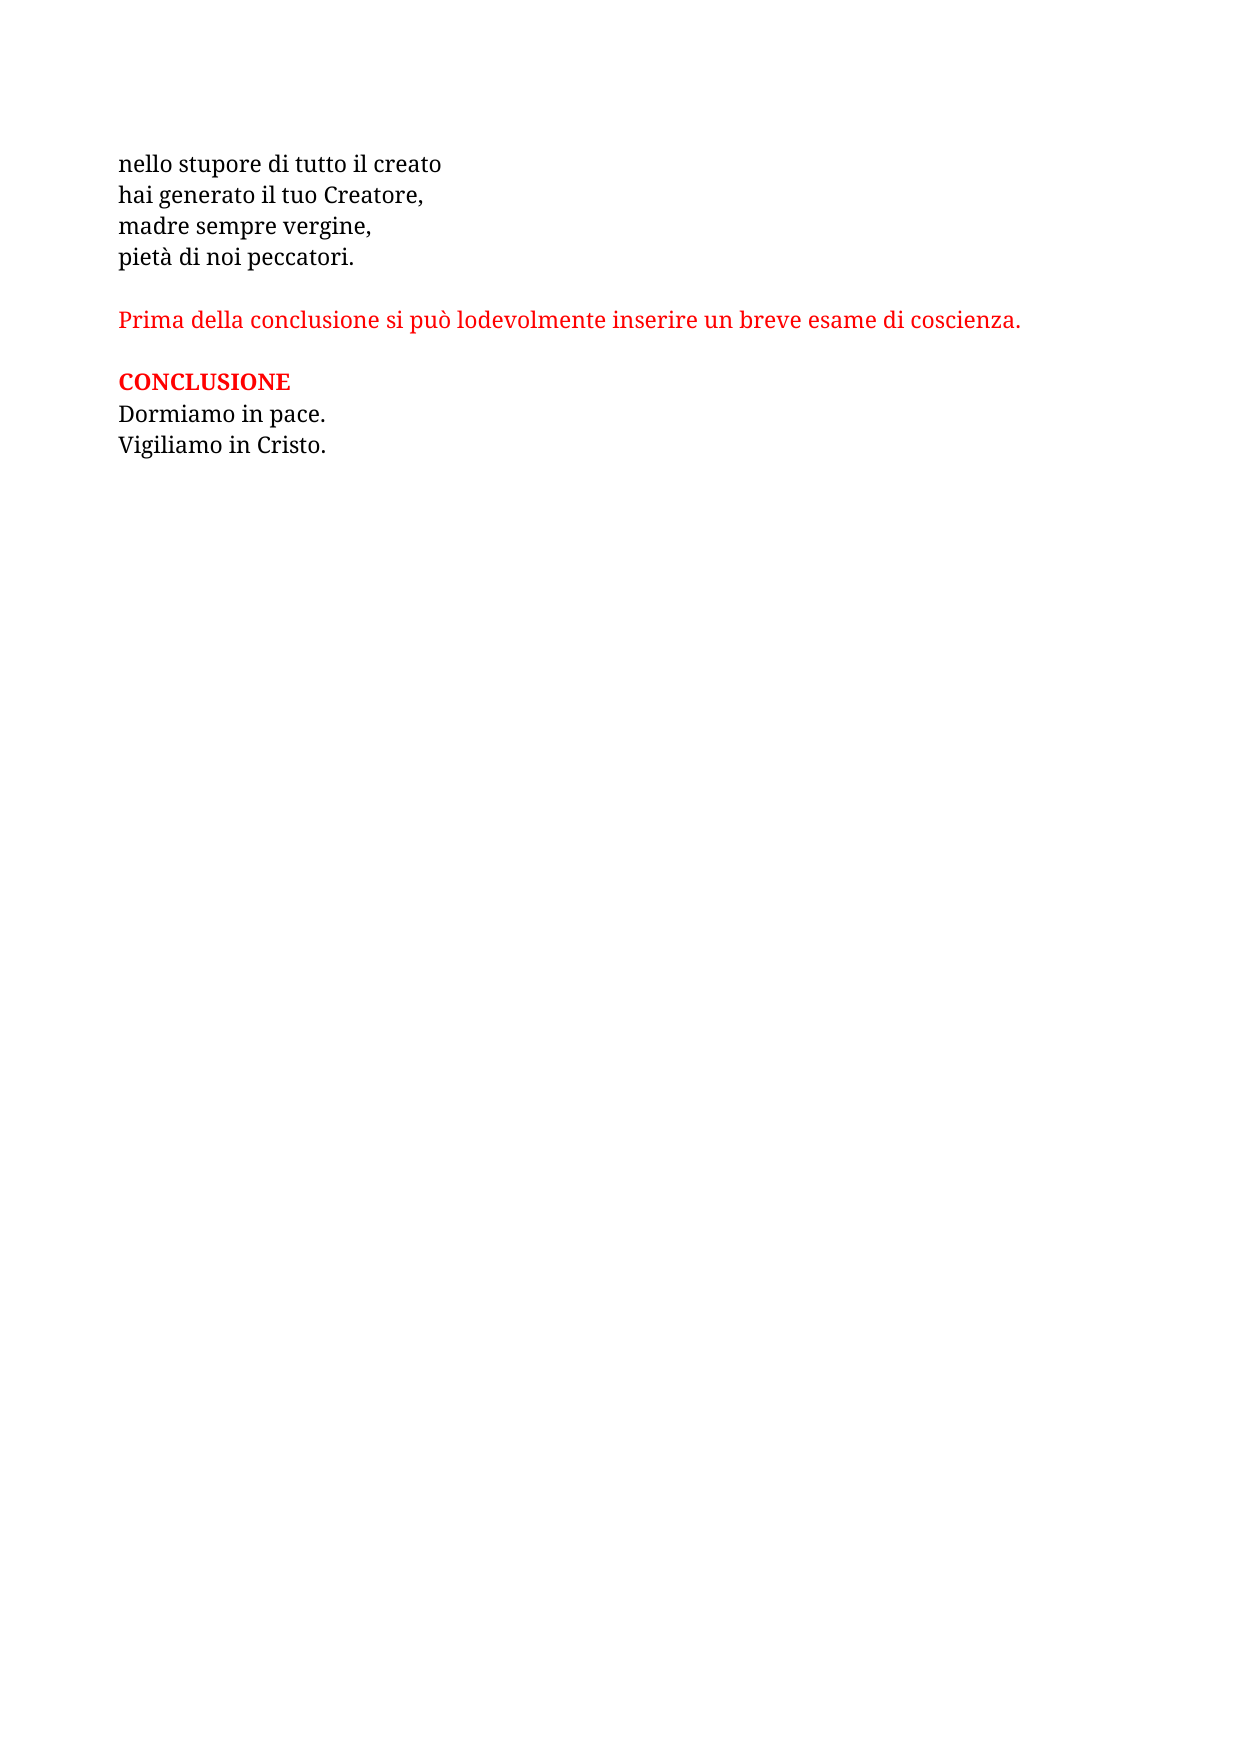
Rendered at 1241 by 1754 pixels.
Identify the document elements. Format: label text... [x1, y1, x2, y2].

text hai generato il tuo Creatore, [118, 179, 1122, 210]
text Dormiamo in pace. [118, 398, 1122, 429]
text madre sempre vergine, [118, 210, 1122, 241]
text Vigiliamo in Cristo. [118, 429, 1122, 460]
text CONCLUSIONE [118, 366, 1122, 398]
text Prima della conclusione si può lodevolmente inserire un breve esame di coscienza. [118, 304, 1122, 335]
text nello stupore di tutto il creato [118, 148, 1122, 179]
text pietà di noi peccatori. [118, 241, 1122, 273]
